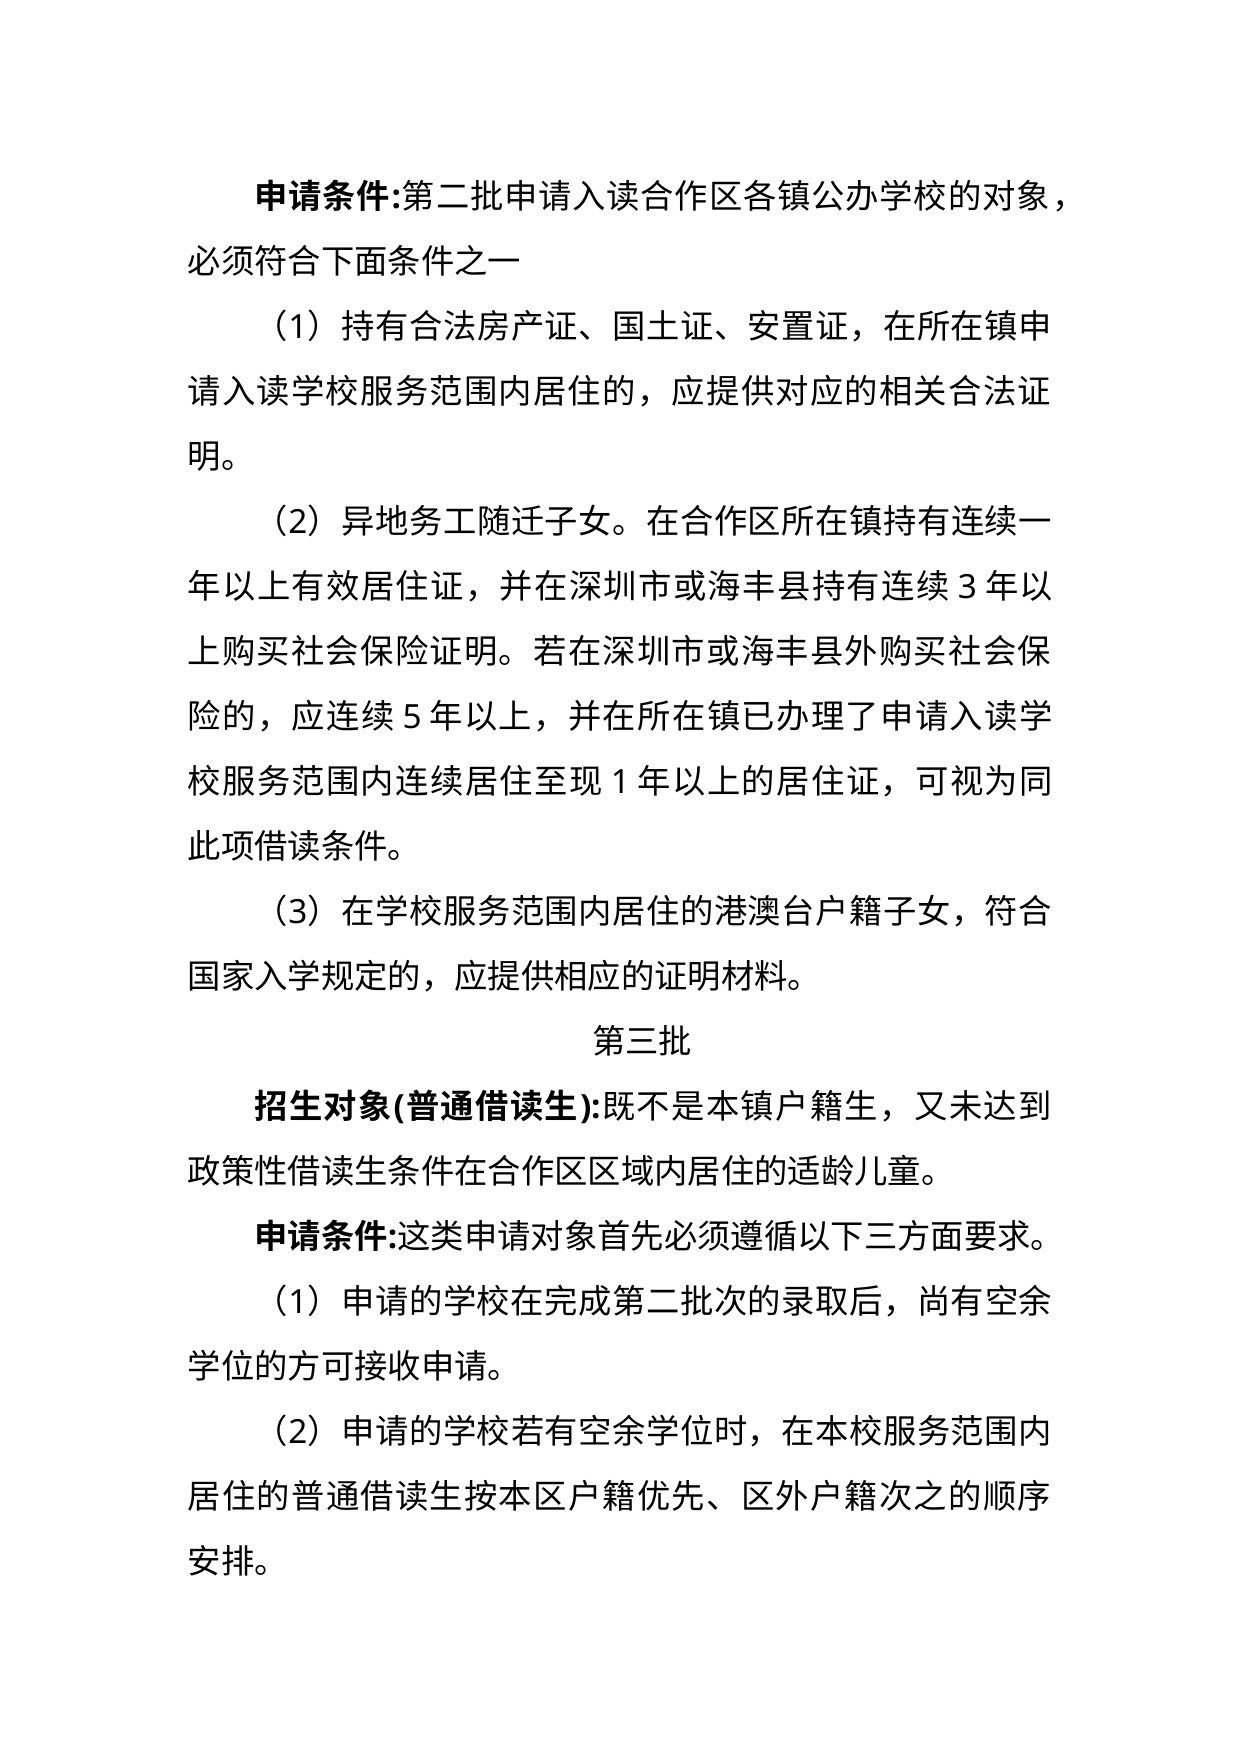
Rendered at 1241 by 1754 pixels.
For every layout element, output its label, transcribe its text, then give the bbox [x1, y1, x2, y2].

text 招生对象(普通借读生):既不是本镇户籍生，又未达到政策性借读生条件在合作区区域内居住的适龄儿童。 [187, 1072, 1053, 1202]
text （3）在学校服务范围内居住的港澳台户籍子女，符合国家入学规定的，应提供相应的证明材料。 [187, 877, 1053, 1007]
text 申请条件:这类申请对象首先必须遵循以下三方面要求。 [187, 1202, 1053, 1267]
text （1）持有合法房产证、国土证、安置证，在所在镇申请入读学校服务范围内居住的，应提供对应的相关合法证明。 [187, 292, 1053, 487]
text 申请条件:第二批申请入读合作区各镇公办学校的对象，必须符合下面条件之一 [187, 162, 1053, 292]
text （2）申请的学校若有空余学位时，在本校服务范围内居住的普通借读生按本区户籍优先、区外户籍次之的顺序安排。 [187, 1397, 1053, 1592]
text （1）申请的学校在完成第二批次的录取后，尚有空余学位的方可接收申请。 [187, 1267, 1053, 1397]
text （2）异地务工随迁子女。在合作区所在镇持有连续一年以上有效居住证，并在深圳市或海丰县持有连续3年以上购买社会保险证明。若在深圳市或海丰县外购买社会保险的，应连续5年以上，并在所在镇已办理了申请入读学校服务范围内连续居住至现1年以上的居住证，可视为同此项借读条件。 [187, 487, 1053, 877]
text 第三批 [187, 1007, 1053, 1072]
